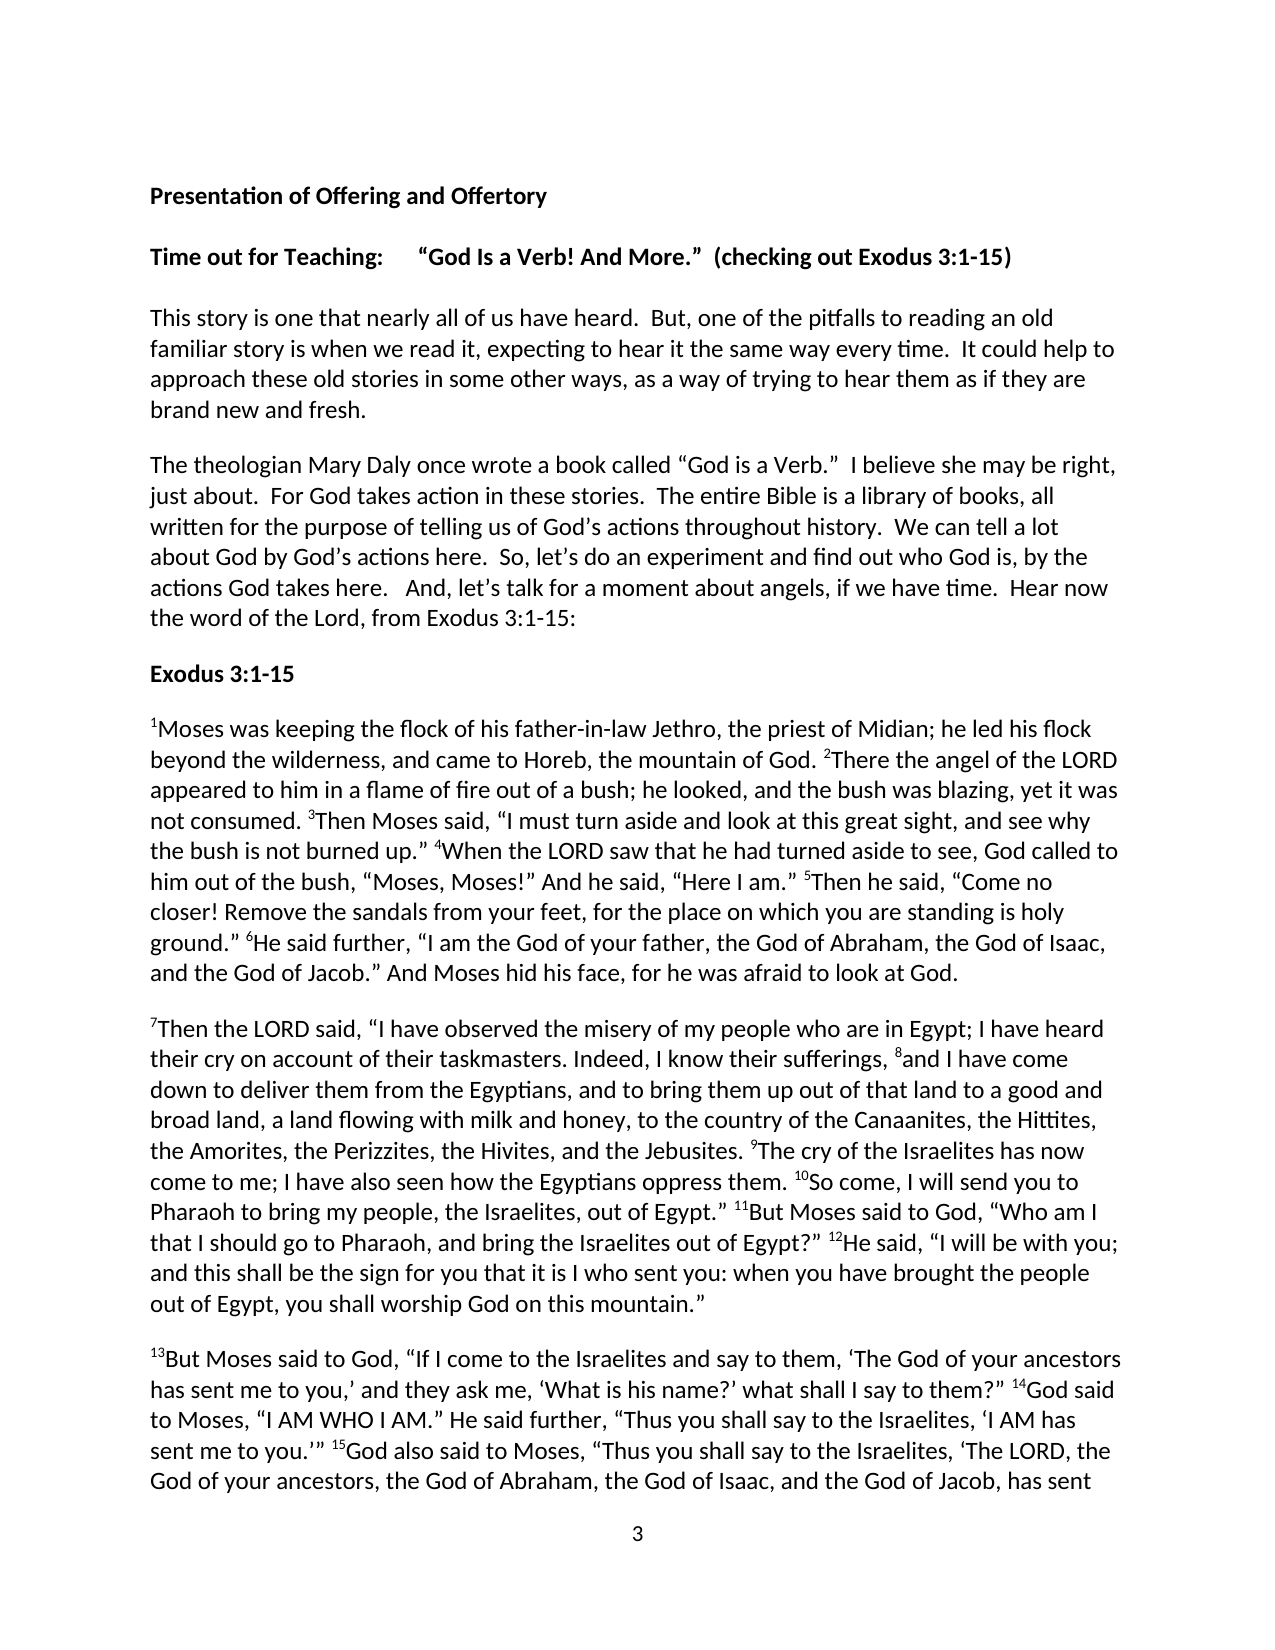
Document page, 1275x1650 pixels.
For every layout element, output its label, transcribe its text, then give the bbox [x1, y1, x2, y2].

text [150, 1343, 1125, 1496]
text Time out for Teaching: “God Is a Verb! And More.” (checking out Exodus 3:1-15) [150, 242, 1125, 272]
text 7Then the LORD said, “I have observed the misery of my people who are in Egypt; I have heard their cry on account of their taskmasters. Indeed, I know their sufferings, 8and I have come down to deliver them from the Egyptians, and to bring them up out of that land to a good and broad land, a land flowing with milk and honey, to the country of the Canaanites, the Hittites, the Amorites, the Perizzites, the Hivites, and the Jebusites. 9The cry of the Israelites has now come to me; I have also seen how the Egyptians oppress them. 10So come, I will send you to Pharaoh to bring my people, the Israelites, out of Egypt.” 11But Moses said to God, “Who am I that I should go to Pharaoh, and bring the Israelites out of Egypt?” 12He said, “I will be with you; and this shall be the sign for you that it is I who sent you: when you have brought the people out of Egypt, you shall worship God on this mountain.” [150, 1013, 1125, 1318]
text This story is one that nearly all of us have heard. But, one of the pitfalls to reading an old familiar story is when we read it, expecting to hear it the same way every time. It could help to approach these old stories in some other ways, as a way of trying to hear them as if they are brand new and fresh. [150, 303, 1125, 425]
text The theologian Mary Daly once wrote a book called “God is a Verb.” I believe she may be right, just about. For God takes action in these stories. The entire Bible is a library of books, all written for the purpose of telling us of God’s actions throughout history. We can tell a lot about God by God’s actions here. So, let’s do an experiment and find out who God is, by the actions God takes here. And, let’s talk for a moment about angels, if we have time. Hear now the word of the Lord, from Exodus 3:1-15: [150, 450, 1125, 633]
text 1Moses was keeping the flock of his father-in-law Jethro, the priest of Midian; he led his flock beyond the wilderness, and came to Horeb, the mountain of God. 2There the angel of the LORD appeared to him in a flame of fire out of a bush; he looked, and the bush was blazing, yet it was not consumed. 3Then Moses said, “I must turn aside and look at this great sight, and see why the bush is not burned up.” 4When the LORD saw that he had turned aside to see, God called to him out of the bush, “Moses, Moses!” And he said, “Here I am.” 5Then he said, “Come no closer! Remove the sandals from your feet, for the place on which you are standing is holy ground.” 6He said further, “I am the God of your father, the God of Abraham, the God of Isaac, and the God of Jacob.” And Moses hid his face, for he was afraid to look at God. [150, 713, 1125, 988]
text Presentation of Offering and Offertory [150, 181, 1125, 211]
text Exodus 3:1-15 [150, 658, 1125, 688]
